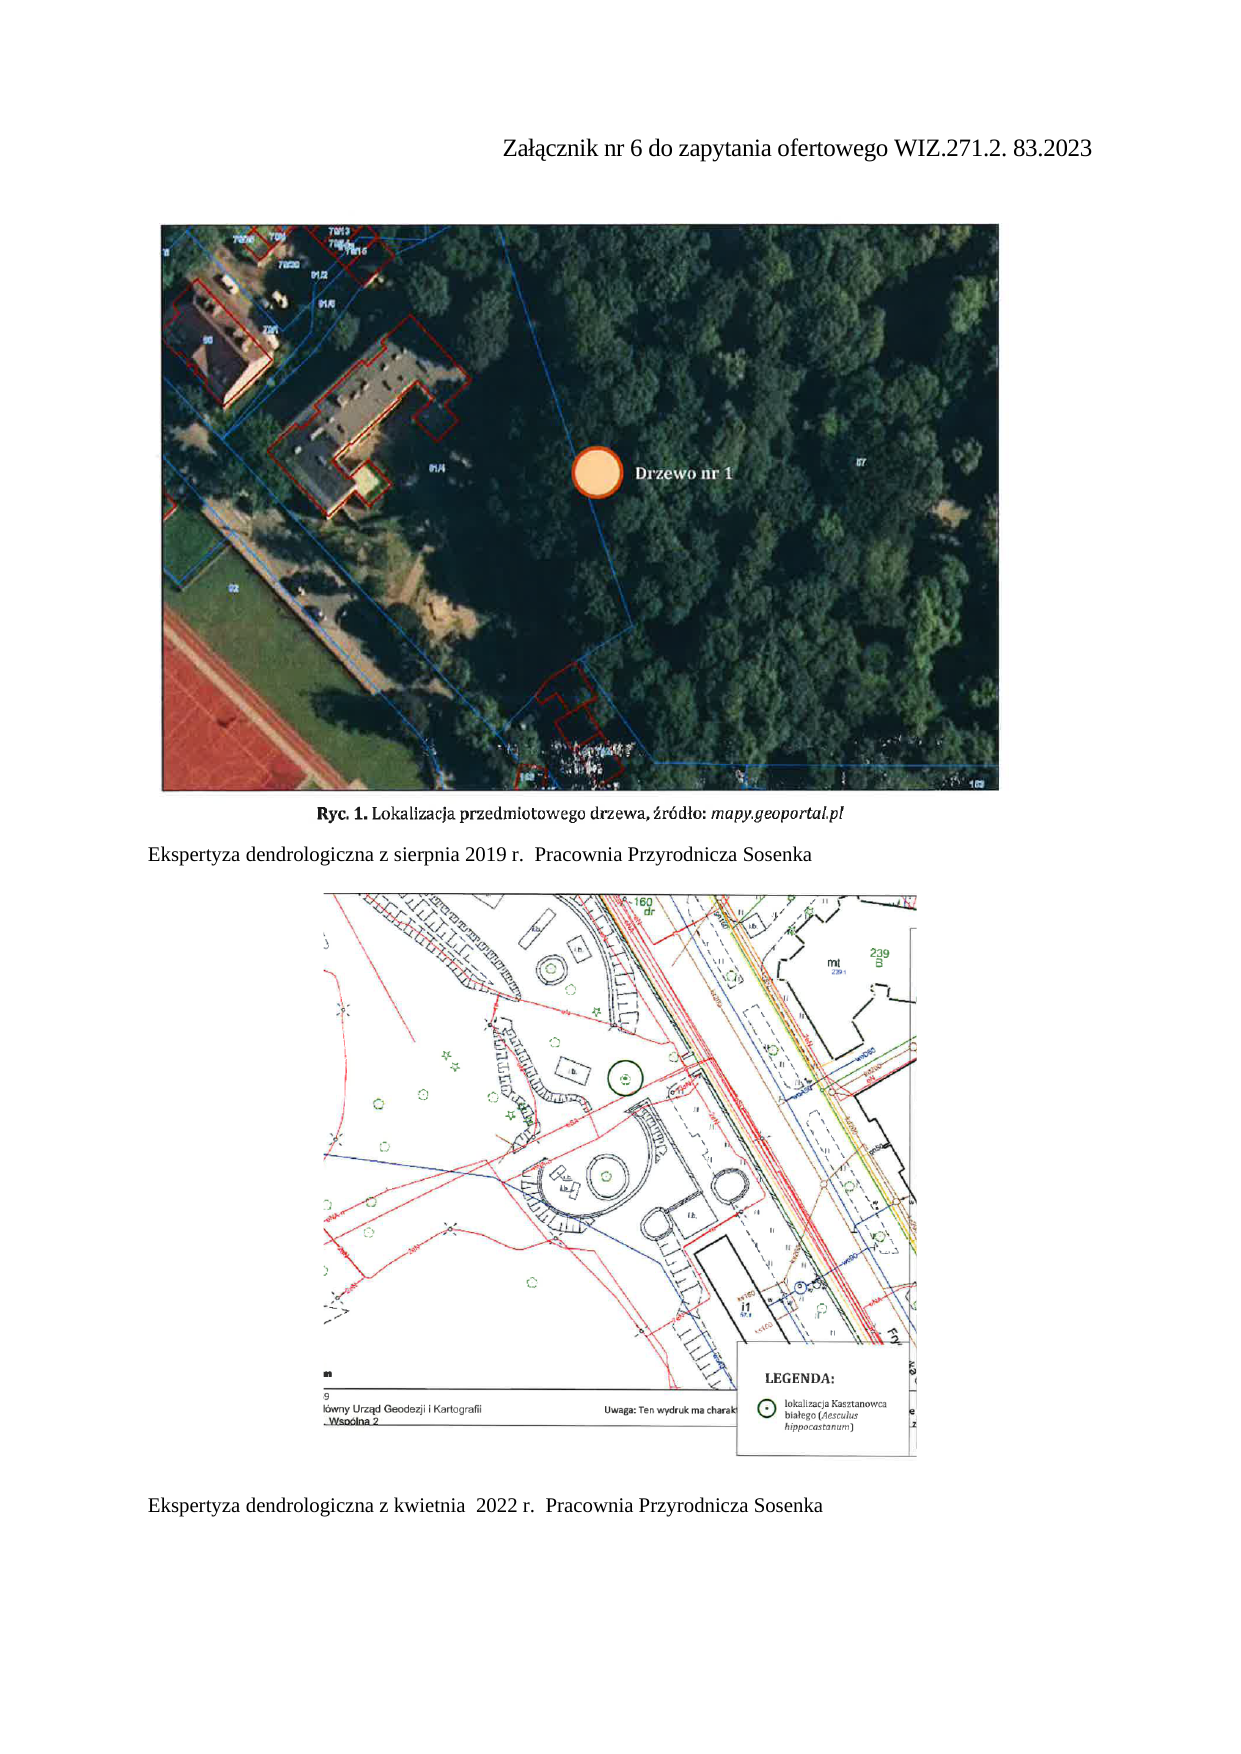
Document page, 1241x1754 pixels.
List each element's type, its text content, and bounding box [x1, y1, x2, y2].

list Ekspertyza dendrologiczna z kwietnia 2022 r. Pracownia Przyrodnicza Sosenka [148, 1493, 1092, 1517]
picture [147, 210, 1015, 840]
picture [323, 893, 917, 1465]
text Załącznik nr 6 do zapytania ofertowego WIZ.271.2. 83.2023 [148, 133, 1092, 162]
